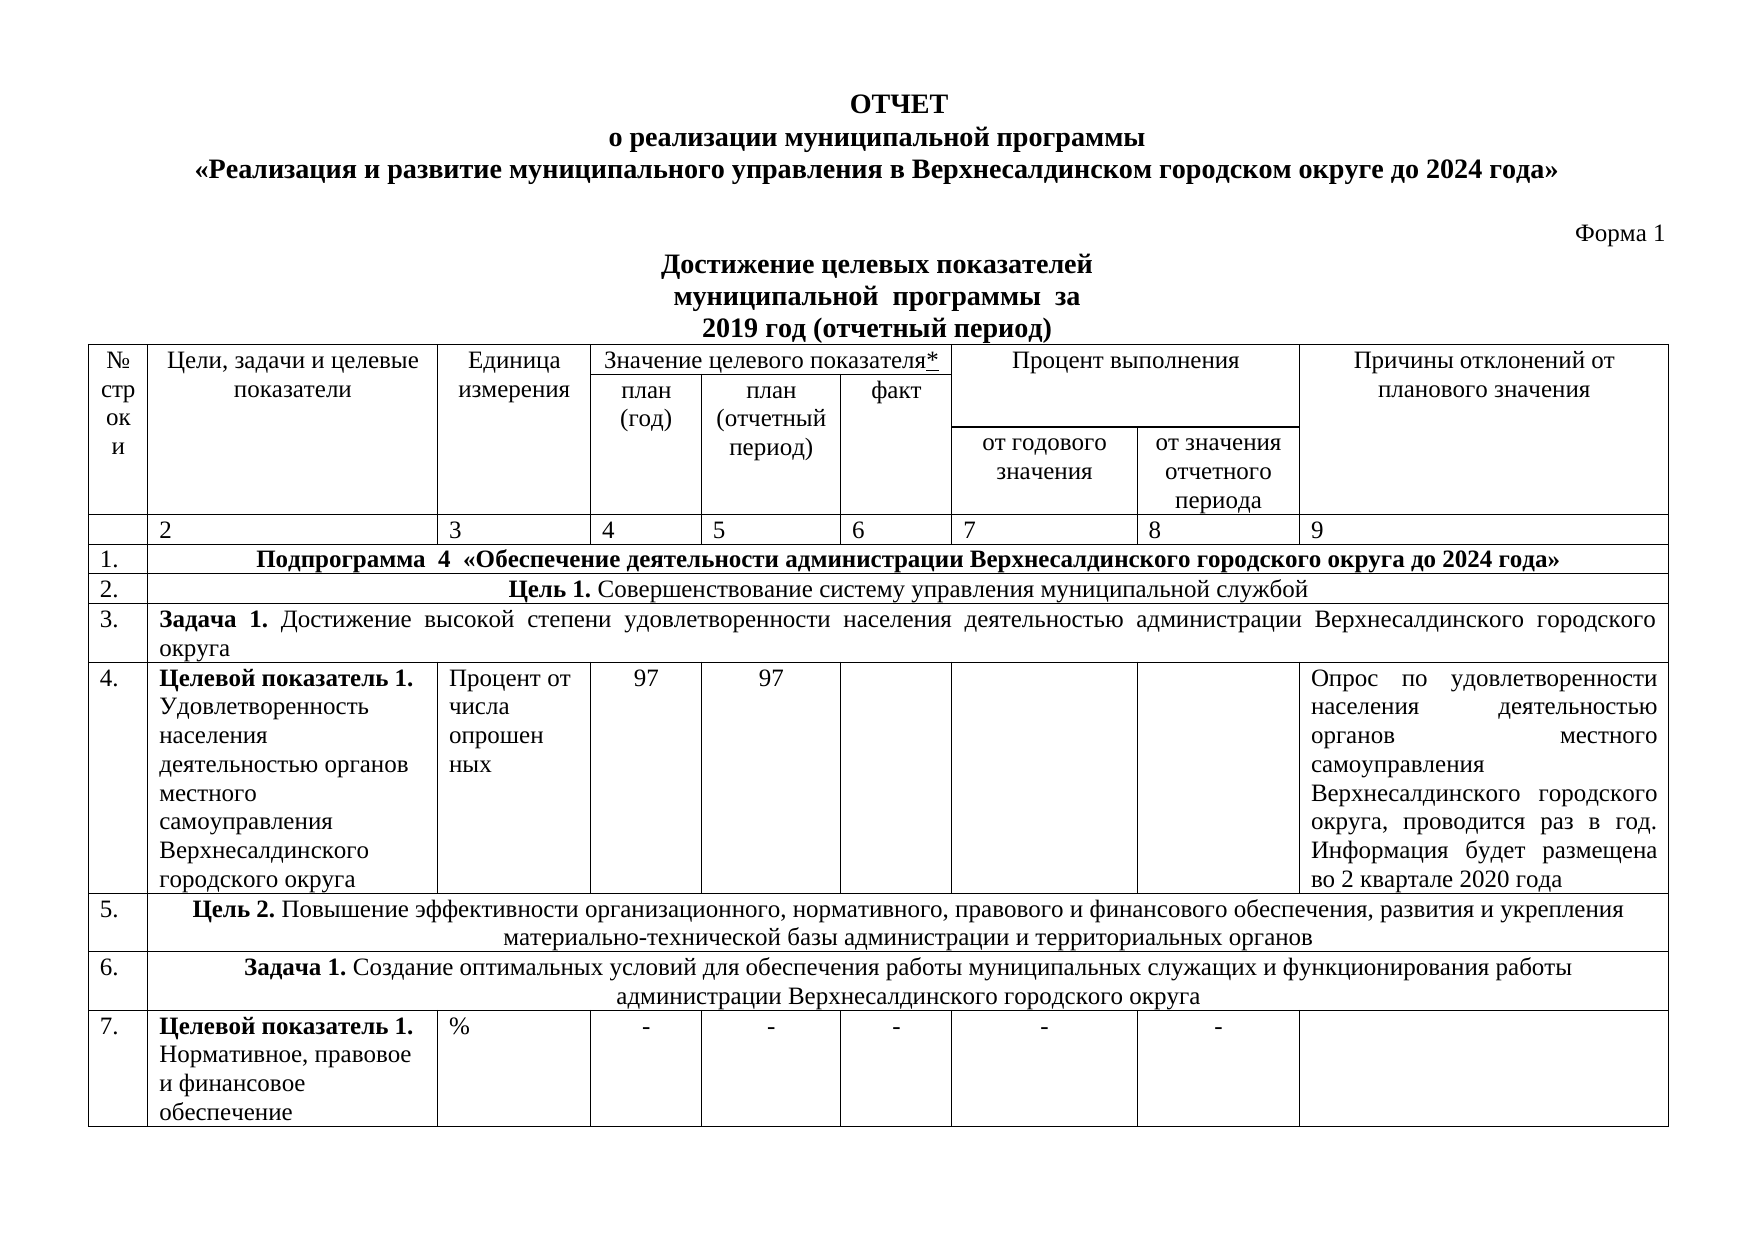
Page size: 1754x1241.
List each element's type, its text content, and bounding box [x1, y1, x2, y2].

table_cell 1. [89, 545, 147, 573]
table_cell Процент от числа опрошен ных [438, 663, 590, 893]
table_cell 5. [89, 894, 147, 951]
table_cell 97 [591, 663, 701, 893]
table_cell от годового значения [952, 428, 1137, 514]
table_header Единица измерения [438, 345, 590, 514]
table_cell 97 [702, 663, 840, 893]
table_cell Подпрограмма 4 «Обеспечение деятельности администрации Верхнесалдинского городского округа до 2024 года» [148, 545, 1668, 573]
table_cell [148, 1011, 437, 1126]
table_cell 7. [89, 1011, 147, 1126]
table_cell Цель 1. Совершенствование систему управления муниципальной службой [148, 574, 1668, 603]
table_cell план (отчетный период) [702, 375, 840, 514]
table_cell Целевой показатель 1. Удовлетворенность населения деятельностью органов местного самоуправления Верхнесалдинского городского округа [148, 663, 437, 893]
text Достижение целевых показателей [89, 247, 1665, 279]
table_cell 6 [841, 515, 951, 543]
table_cell 8 [1138, 515, 1299, 543]
table_cell Опрос по удовлетворенности населения деятельностью органов местного самоуправления Верхнесалдинского городского округа, проводится раз в год. Информация будет размещена во 2 квартале 2020 года [1300, 663, 1668, 893]
table_cell Задача 1. Создание оптимальных условий для обеспечения работы муниципальных служащих и функционирования работы администрации Верхнесалдинского городского округа [148, 952, 1668, 1010]
table_cell 9 [1300, 515, 1668, 543]
table_cell 2. [89, 574, 147, 603]
table_cell - [841, 1011, 951, 1126]
table_cell Задача 1. Достижение высокой степени удовлетворенности населения деятельностью администрации Верхнесалдинского городского округа [148, 604, 1668, 662]
table_cell % [438, 1011, 590, 1126]
table_cell 3. [89, 604, 147, 662]
text ОТЧЕТ [89, 87, 1665, 119]
table_header Процент выполнения [952, 345, 1299, 426]
table_cell [1138, 663, 1299, 893]
table_header № строки [89, 345, 147, 514]
table_cell [841, 663, 951, 893]
table_cell [89, 515, 147, 543]
table_header Цели, задачи и целевые показатели [148, 345, 437, 514]
table_cell [1300, 1011, 1668, 1126]
table_cell 6. [89, 952, 147, 1010]
table_cell 7 [952, 515, 1137, 543]
table_cell - [952, 1011, 1137, 1126]
table_cell факт [841, 375, 951, 514]
table_cell план (год) [591, 375, 701, 514]
table_cell - [591, 1011, 701, 1126]
table_cell от значения отчетного периода [1138, 428, 1299, 514]
text муниципальной программы за [89, 279, 1665, 311]
table_cell 4 [591, 515, 701, 543]
table_cell 4. [89, 663, 147, 893]
table_header Значение целевого показателя* [591, 345, 951, 374]
text 2019 год (отчетный период) [89, 311, 1665, 344]
table_cell [952, 663, 1137, 893]
table_cell Цель 2. Повышение эффективности организационного, нормативного, правового и финансового обеспечения, развития и укрепления материально-технической базы администрации и территориальных органов [148, 894, 1668, 951]
table_cell 3 [438, 515, 590, 543]
text Форма 1 [89, 218, 1665, 247]
table_cell - [1138, 1011, 1299, 1126]
text «Реализация и развитие муниципального управления в Верхнесалдинском городском округе до 2024 года» [89, 152, 1665, 184]
table_cell 5 [702, 515, 840, 543]
table_cell 2 [148, 515, 437, 543]
table_header Причины отклонений от планового значения [1300, 345, 1668, 514]
text о реализации муниципальной программы [89, 119, 1665, 152]
table_cell - [702, 1011, 840, 1126]
